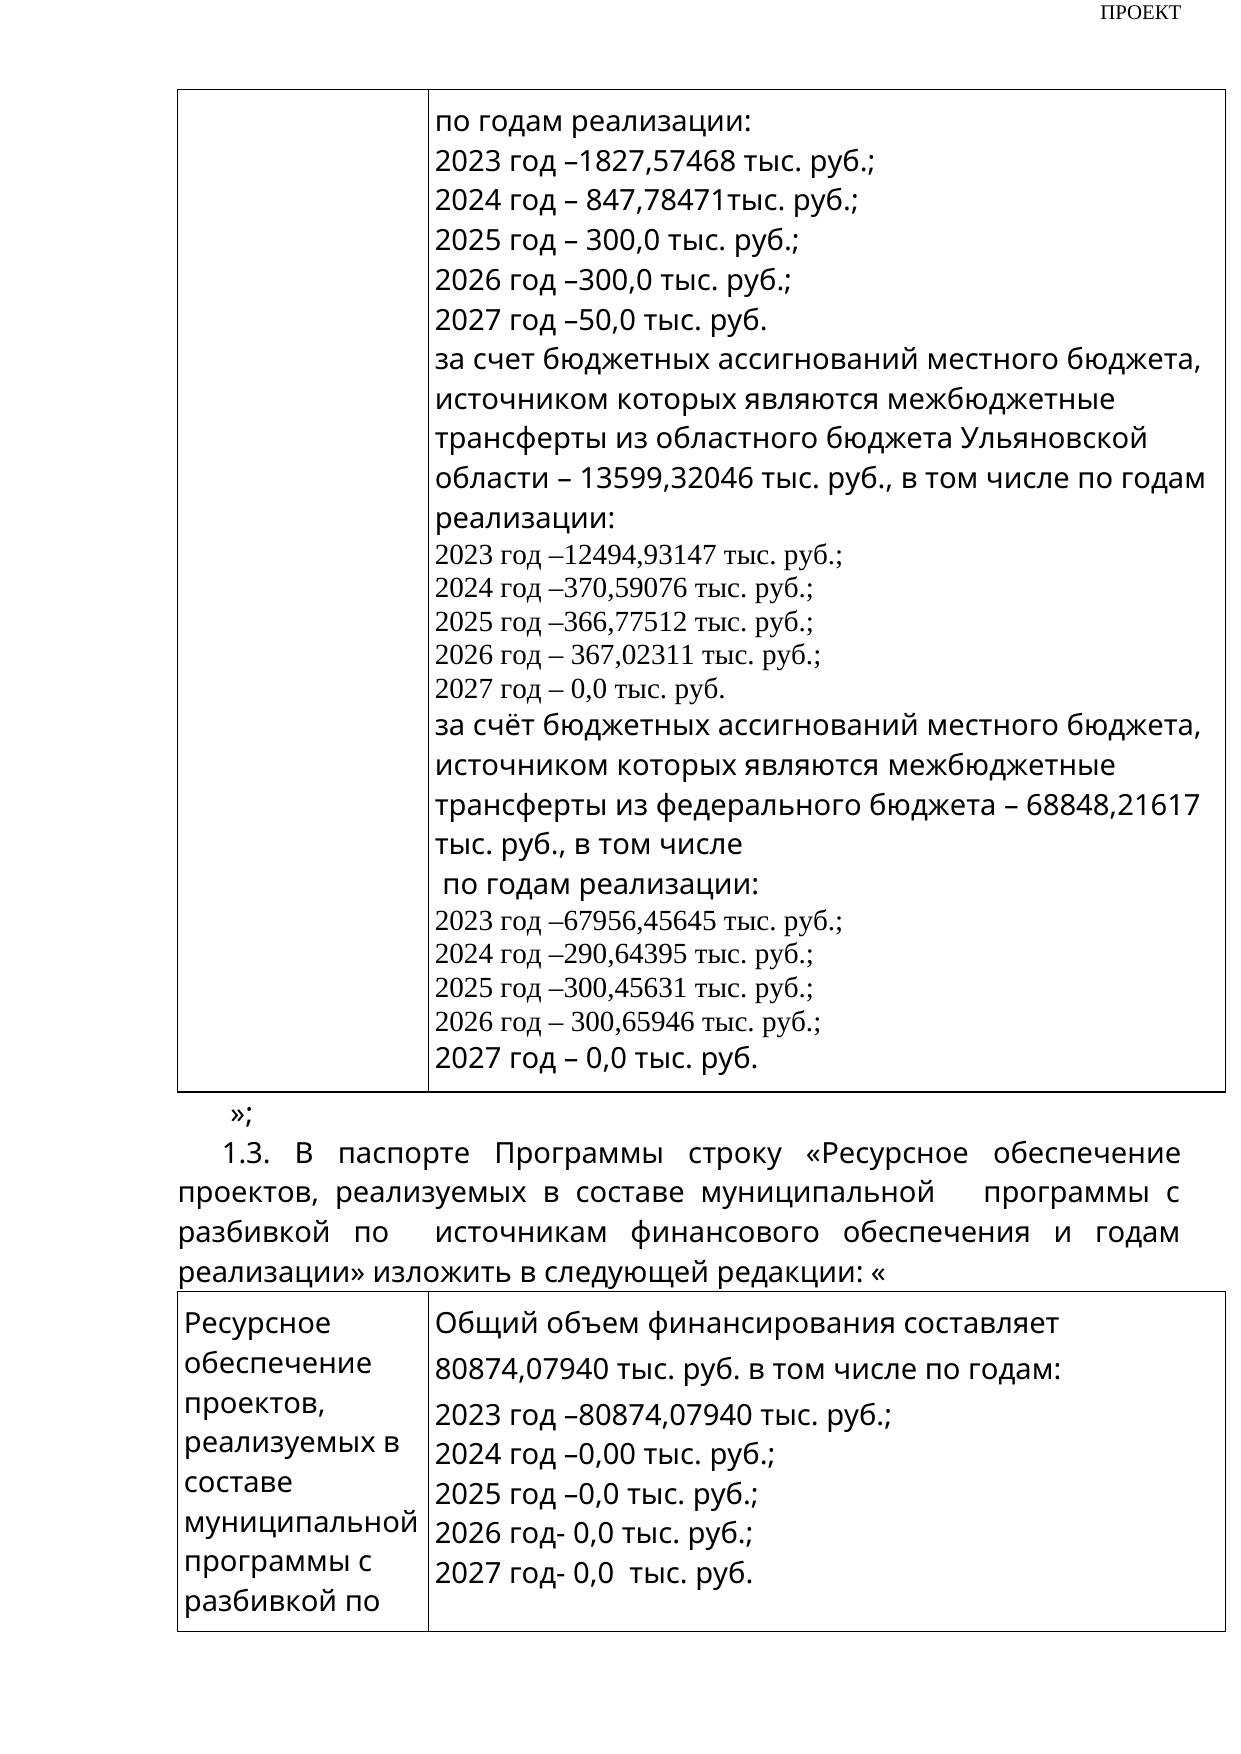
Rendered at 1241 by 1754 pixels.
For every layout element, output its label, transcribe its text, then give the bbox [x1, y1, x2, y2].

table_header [178, 90, 428, 1091]
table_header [429, 1292, 1225, 1631]
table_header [429, 90, 1225, 1091]
title »; [177, 1093, 1181, 1132]
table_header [178, 1292, 428, 1631]
text 1.3. В паспорте Программы строку «Ресурсное обеспечение проектов, реализуемых в составе муниципальной программы с разбивкой по источникам финансового обеспечения и годам реализации» изложить в следующей редакции: « [177, 1132, 1181, 1291]
